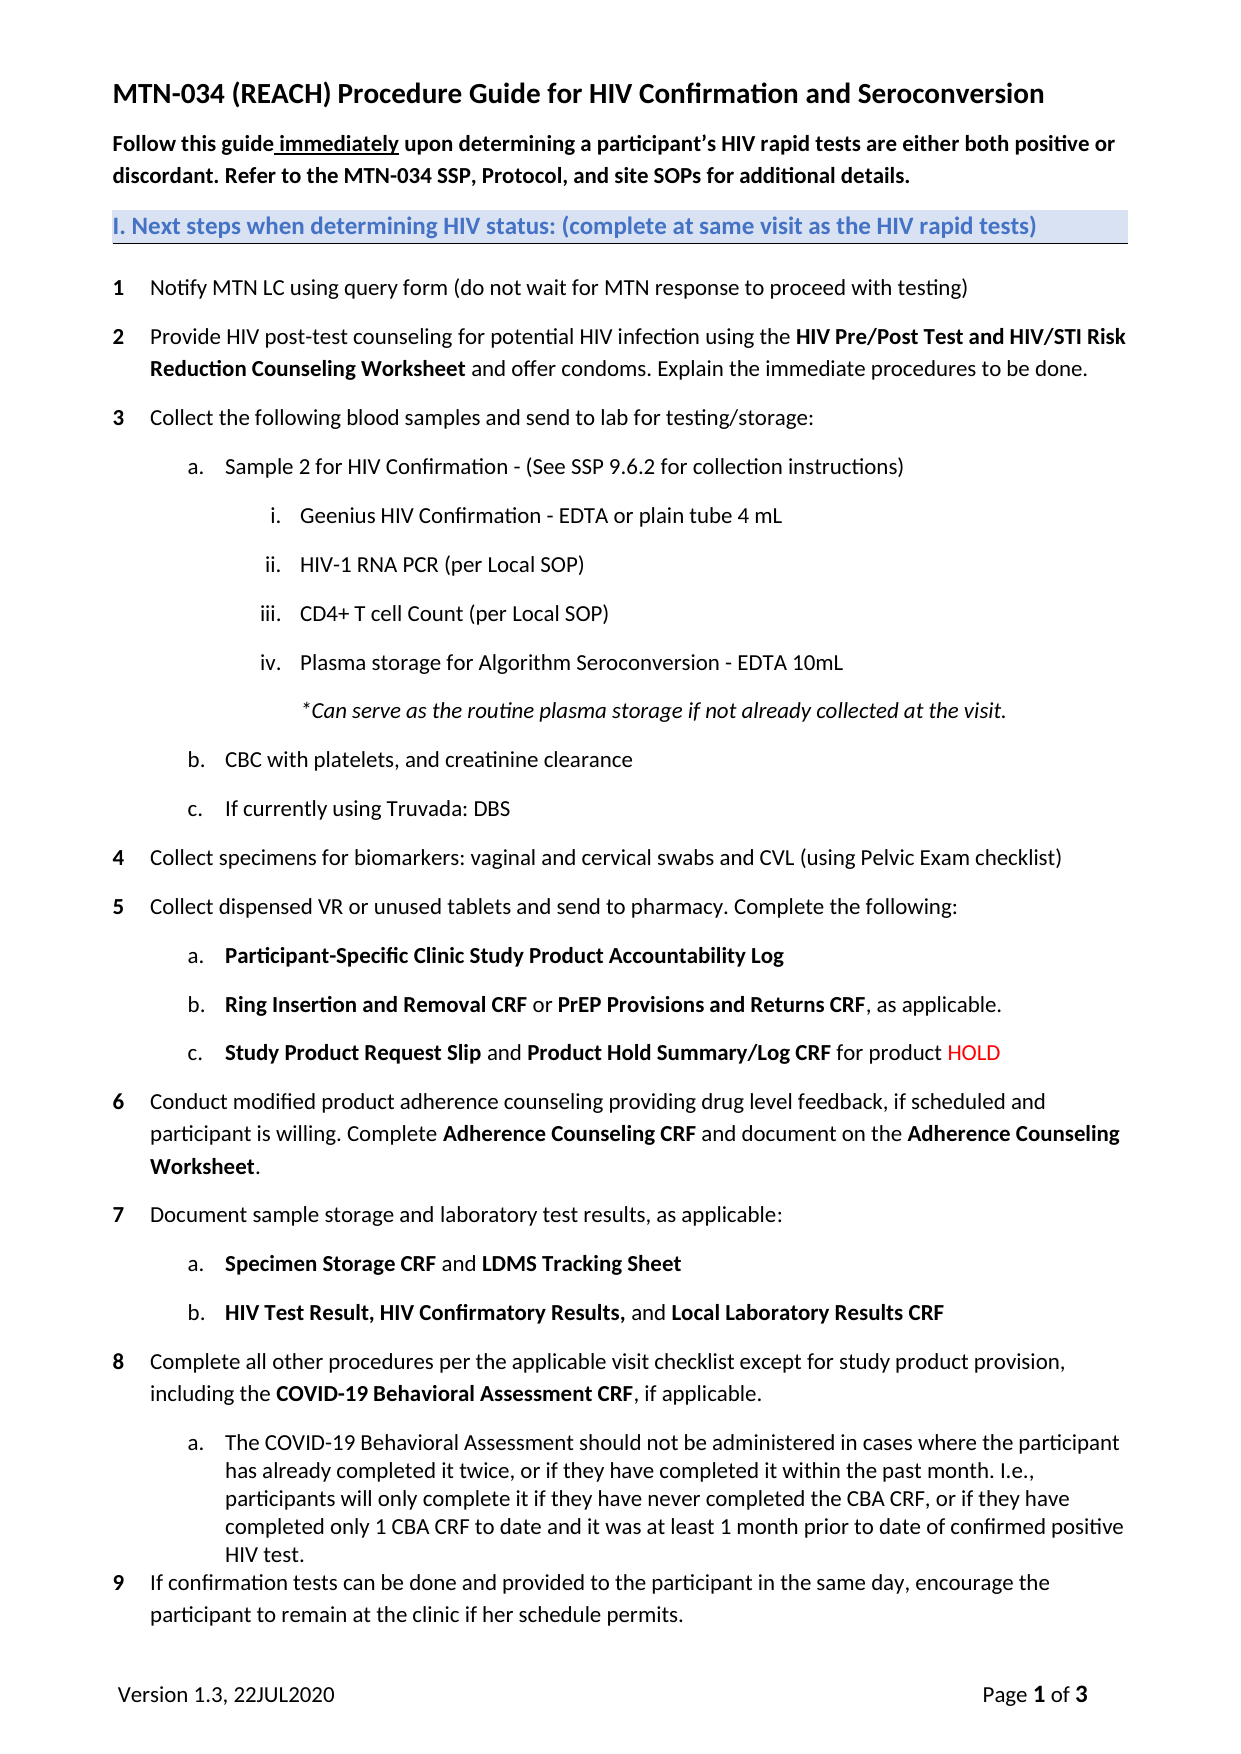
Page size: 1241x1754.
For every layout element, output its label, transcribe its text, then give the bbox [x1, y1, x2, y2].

list Study Product Request Slip and Product Hold Summary/Log CRF for product HOLD [187, 1038, 1128, 1067]
list Specimen Storage CRF and LDMS Tracking Sheet [187, 1249, 1128, 1277]
list Notify MTN LC using query form (do not wait for MTN response to proceed with testing) [112, 273, 1128, 302]
text I. Next steps when determining HIV status: (complete at same visit as the HIV rapid tests) [112, 210, 1128, 244]
list Collect the following blood samples and send to lab for testing/storage: [112, 403, 1128, 431]
list Complete all other procedures per the applicable visit checklist except for study product provision, including the COVID-19 Behavioral Assessment CRF, if applicable. [112, 1347, 1128, 1407]
list Geenius HIV Confirmation - EDTA or plain tube 4 mL [281, 501, 1128, 529]
list The COVID-19 Behavioral Assessment should not be administered in cases where the participant has already completed it twice, or if they have completed it within the past month. I.e., participants will only complete it if they have never completed the CBA CRF, or if they have completed only 1 CBA CRF to date and it was at least 1 month prior to date of confirmed positive HIV test. [187, 1428, 1128, 1568]
list Sample 2 for HIV Confirmation - (See SSP 9.6.2 for collection instructions) [187, 452, 1128, 480]
list Plasma storage for Algorithm Seroconversion - EDTA 10mL [281, 648, 1128, 676]
list HIV-1 RNA PCR (per Local SOP) [281, 550, 1128, 578]
list If currently using Truvada: DBS [187, 794, 1128, 822]
list CD4+ T cell Count (per Local SOP) [281, 599, 1128, 627]
list Collect specimens for biomarkers: vaginal and cervical swabs and CVL (using Pelvic Exam checklist) [112, 843, 1128, 871]
text Follow this guide immediately upon determining a participant’s HIV rapid tests are either both positive or discordant. Refer to the MTN-034 SSP, Protocol, and site SOPs for additional details. [112, 129, 1128, 189]
list Ring Insertion and Removal CRF or PrEP Provisions and Returns CRF, as applicable. [187, 990, 1128, 1018]
list Conduct modified product adherence counseling providing drug level feedback, if scheduled and participant is willing. Complete Adherence Counseling CRF and document on the Adherence Counseling Worksheet. [112, 1087, 1128, 1180]
list CBC with platelets, and creatinine clearance [187, 745, 1128, 773]
list *Can serve as the routine plasma storage if not already collected at the visit. [300, 697, 1128, 724]
list Document sample storage and laboratory test results, as applicable: [112, 1201, 1128, 1229]
list HIV Test Result, HIV Confirmatory Results, and Local Laboratory Results CRF [187, 1298, 1128, 1326]
list If confirmation tests can be done and provided to the participant in the same day, encourage the participant to remain at the clinic if her schedule permits. [112, 1568, 1128, 1628]
list Participant-Specific Clinic Study Product Accountability Log [187, 941, 1128, 969]
list Provide HIV post-test counseling for potential HIV infection using the HIV Pre/Post Test and HIV/STI Risk Reduction Counseling Worksheet and offer condoms. Explain the immediate procedures to be done. [112, 322, 1128, 383]
list Collect dispensed VR or unused tablets and send to pharmacy. Complete the following: [112, 892, 1128, 920]
